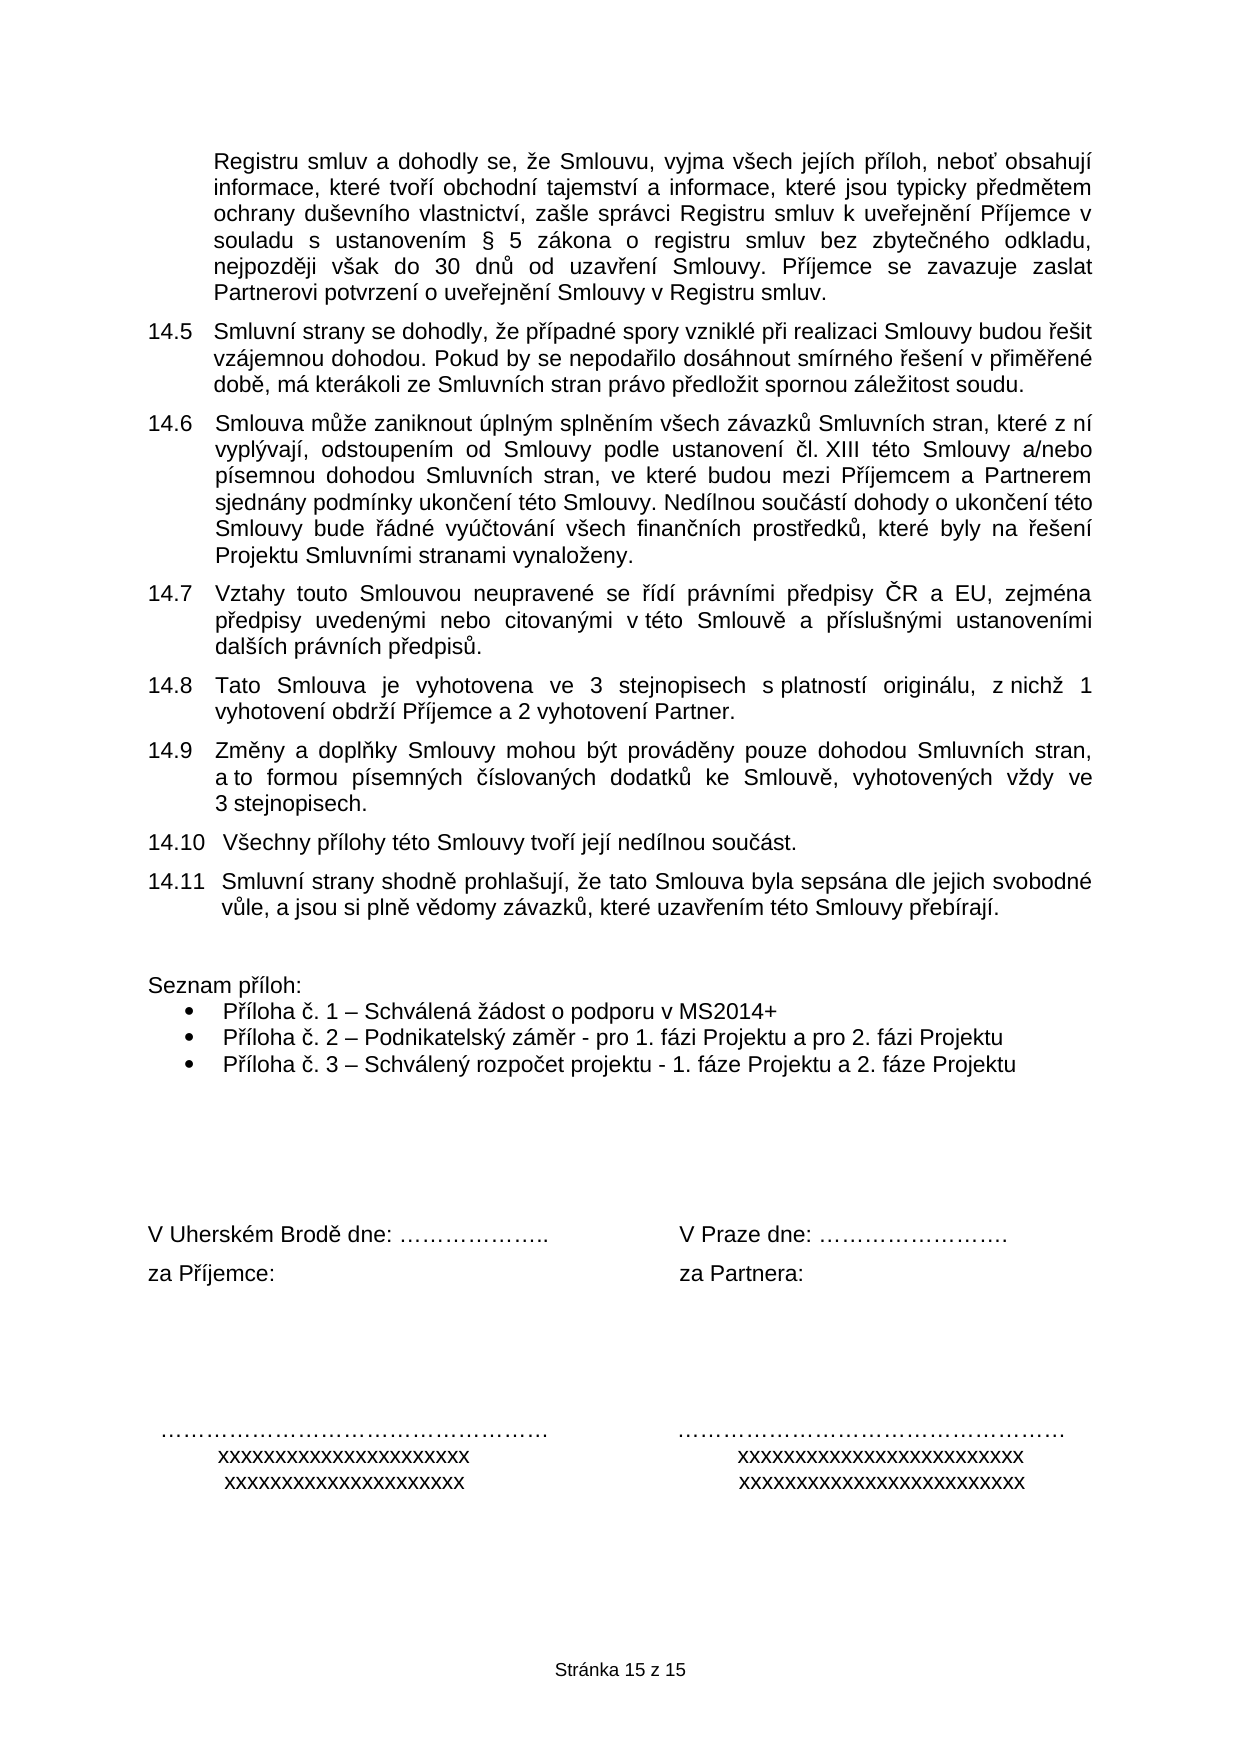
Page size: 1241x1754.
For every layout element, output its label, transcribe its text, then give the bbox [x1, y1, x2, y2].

list Smluvní strany se dohodly, že případné spory vzniklé při realizaci Smlouvy budou řešit vzájemnou dohodou. Pokud by se nepodařilo dosáhnout smírného řešení v přiměřené době, má kterákoli ze Smluvních stran právo předložit spornou záležitost soudu. [148, 318, 1093, 397]
text za Příjemce: za Partnera: [148, 1260, 1093, 1287]
list Příloha č. 1 – Schválená žádost o podporu v MS2014+ [185, 998, 345, 1024]
list Tato Smlouva je vyhotovena ve 3 stejnopisech s platností originálu, z nichž 1 vyhotovení obdrží Příjemce a 2 vyhotovení Partner. [148, 672, 1093, 725]
list Příloha č. 2 – Podnikatelský záměr - pro 1. fázi Projektu a pro 2. fázi Projektu [185, 1024, 1093, 1051]
text V Uherském Brodě dne: ……………….. V Praze dne: ……………………. [148, 1221, 1093, 1248]
list Vztahy touto Smlouvou neupravené se řídí právními předpisy ČR a EU, zejména předpisy uvedenými nebo citovanými v této Smlouvě a příslušnými ustanoveními dalších právních předpisů. [148, 580, 1093, 659]
text Seznam příloh: [148, 972, 1093, 998]
list Smluvní strany shodně prohlašují, že tato Smlouva byla sepsána dle jejich svobodné vůle, a jsou si plně vědomy závazků, které uzavřením této Smlouvy přebírají. [148, 868, 1093, 920]
text xxxxxxxxxxxxxxxxxxxxx xxxxxxxxxxxxxxxxxxxxxxxxx [148, 1468, 1093, 1495]
list Příloha č. 1 – Schválená žádost o podporu v MS2014+ [364, 998, 1093, 1024]
list Smlouva může zaniknout úplným splněním všech závazků Smluvních stran, které z ní vyplývají, odstoupením od Smlouvy podle ustanovení čl. XIII této Smlouvy a/nebo písemnou dohodou Smluvních stran, ve které budou mezi Příjemcem a Partnerem sjednány podmínky ukončení této Smlouvy. Nedílnou součástí dohody o ukončení této Smlouvy bude řádné vyúčtování všech finančních prostředků, které byly na řešení Projektu Smluvními stranami vynaloženy. [148, 410, 1093, 568]
text xxxxxxxxxxxxxxxxxxxxxx xxxxxxxxxxxxxxxxxxxxxxxxx [148, 1442, 1093, 1468]
list Změny a doplňky Smlouvy mohou být prováděny pouze dohodou Smluvních stran, a to formou písemných číslovaných dodatků ke Smlouvě, vyhotovených vždy ve 3 stejnopisech. [148, 737, 1093, 816]
list Příloha č. 3 – Schválený rozpočet projektu - 1. fáze Projektu a 2. fáze Projektu [185, 1051, 1093, 1077]
list Všechny přílohy této Smlouvy tvoří její nedílnou součást. [148, 829, 1093, 855]
text …………………………………………… …………………………………………… [148, 1416, 1093, 1442]
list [148, 148, 1093, 306]
